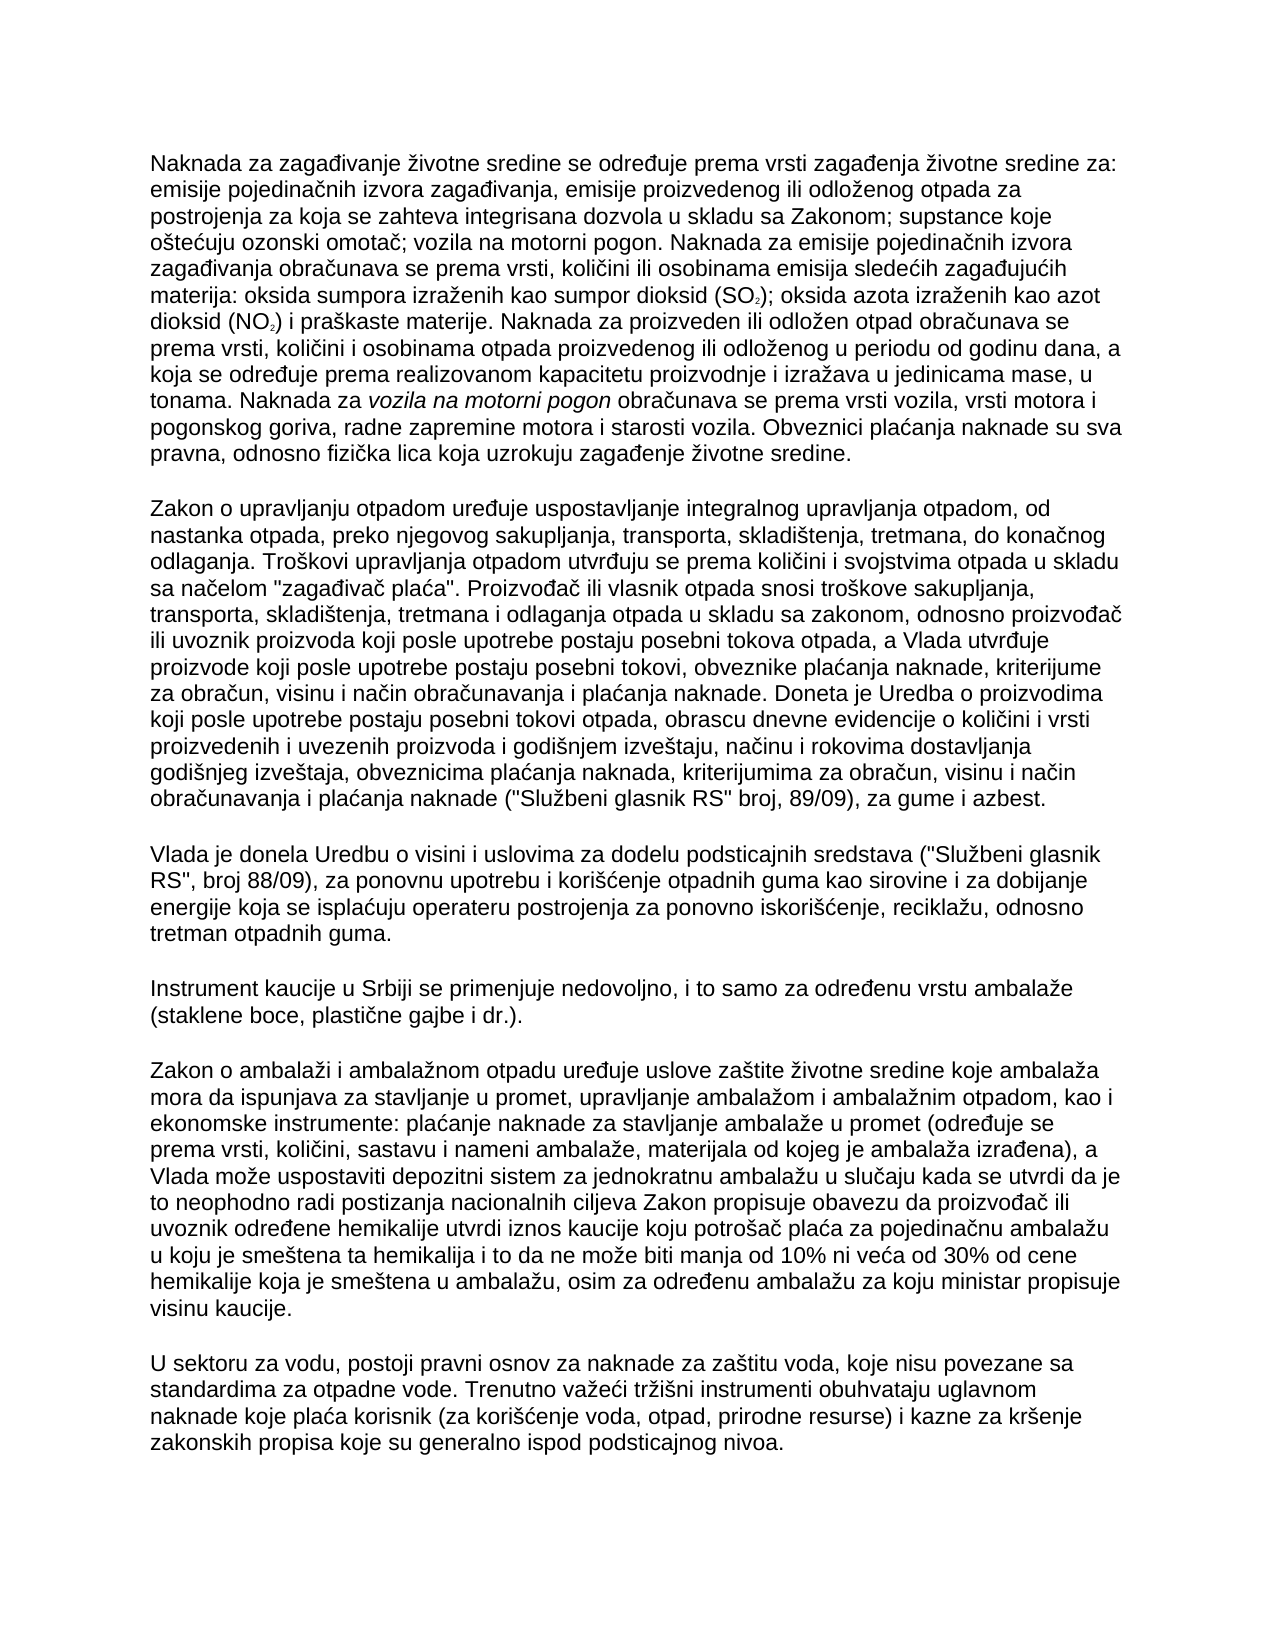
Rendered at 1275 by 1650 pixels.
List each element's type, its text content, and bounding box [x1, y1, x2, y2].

text Vlada je donela Uredbu o visini i uslovima za dodelu podsticajnih sredstava ("Službeni glasnik RS", broj 88/09), za ponovnu upotrebu i korišćenje otpadnih guma kao sirovine i za dobijanje energije koja se isplaćuju operateru postrojenja za ponovno iskorišćenje, reciklažu, odnosno tretman otpadnih guma. [150, 841, 1125, 946]
text Zakon o ambalaži i ambalažnom otpadu uređuje uslove zaštite životne sredine koje ambalaža mora da ispunjava za stavljanje u promet, upravljanje ambalažom i ambalažnim otpadom, kao i ekonomske instrumente: plaćanje naknade za stavljanje ambalaže u promet (određuje se prema vrsti, količini, sastavu i nameni ambalaže, materijala od kojeg je ambalaža izrađena), a Vlada može uspostaviti depozitni sistem za jednokratnu ambalažu u slučaju kada se utvrdi da je to neophodno radi postizanja nacionalnih ciljeva Zakon propisuje obavezu da proizvođač ili uvoznik određene hemikalije utvrdi iznos kaucije koju potrošač plaća za pojedinačnu ambalažu u koju je smeštena ta hemikalija i to da ne može biti manja od 10% ni veća od 30% od cene hemikalije koja je smeštena u ambalažu, osim za određenu ambalažu za koju ministar propisuje visinu kaucije. [150, 1057, 1125, 1321]
text Zakon o upravljanju otpadom uređuje uspostavljanje integralnog upravljanja otpadom, od nastanka otpada, preko njegovog sakupljanja, transporta, skladištenja, tretmana, do konačnog odlaganja. Troškovi upravljanja otpadom utvrđuju se prema količini i svojstvima otpada u skladu sa načelom "zagađivač plaća". Proizvođač ili vlasnik otpada snosi troškove sakupljanja, transporta, skladištenja, tretmana i odlaganja otpada u skladu sa zakonom, odnosno proizvođač ili uvoznik proizvoda koji posle upotrebe postaju posebni tokova otpada, a Vlada utvrđuje proizvode koji posle upotrebe postaju posebni tokovi, obveznike plaćanja naknade, kriterijume za obračun, visinu i način obračunavanja i plaćanja naknade. Doneta je Uredba o proizvodima koji posle upotrebe postaju posebni tokovi otpada, obrascu dnevne evidencije o količini i vrsti proizvedenih i uvezenih proizvoda i godišnjem izveštaju, načinu i rokovima dostavljanja godišnjeg izveštaja, obveznicima plaćanja naknada, kriterijumima za obračun, visinu i način obračunavanja i plaćanja naknade ("Službeni glasnik RS" broj, 89/09), za gume i azbest. [150, 495, 1125, 812]
text Naknada za zagađivanje životne sredine se određuje prema vrsti zagađenja životne sredine za: emisije pojedinačnih izvora zagađivanja, emisije proizvedenog ili odloženog otpada za postrojenja za koja se zahteva integrisana dozvola u skladu sa Zakonom; supstance koje oštećuju ozonski omotač; vozila na motorni pogon. Naknada za emisije pojedinačnih izvora zagađivanja obračunava se prema vrsti, količini ili osobinama emisija sledećih zagađujućih materija: oksida sumpora izraženih kao sumpor dioksid (SO2); oksida azota izraženih kao azot dioksid (NO2) i praškaste materije. Naknada za proizveden ili odložen otpad obračunava se prema vrsti, količini i osobinama otpada proizvedenog ili odloženog u periodu od godinu dana, a koja se određuje prema realizovanom kapacitetu proizvodnje i izražava u jedinicama mase, u tonama. Naknada za vozila na motorni pogon obračunava se prema vrsti vozila, vrsti motora i pogonskog goriva, radne zapremine motora i starosti vozila. Obveznici plaćanja naknade su sva pravna, odnosno fizička lica koja uzrokuju zagađenje životne sredine. [150, 150, 1125, 466]
text U sektoru za vodu, postoji pravni osnov za naknade za zaštitu voda, koje nisu povezane sa standardima za otpadne vode. Trenutno važeći tržišni instrumenti obuhvataju uglavnom naknade koje plaća korisnik (za korišćenje voda, otpad, prirodne resurse) i kazne za kršenje zakonskih propisa koje su generalno ispod podsticajnog nivoa. [150, 1350, 1125, 1455]
text Instrument kaucije u Srbiji se primenjuje nedovoljno, i to samo za određenu vrstu ambalaže (staklene boce, plastične gajbe i dr.). [150, 975, 1125, 1028]
